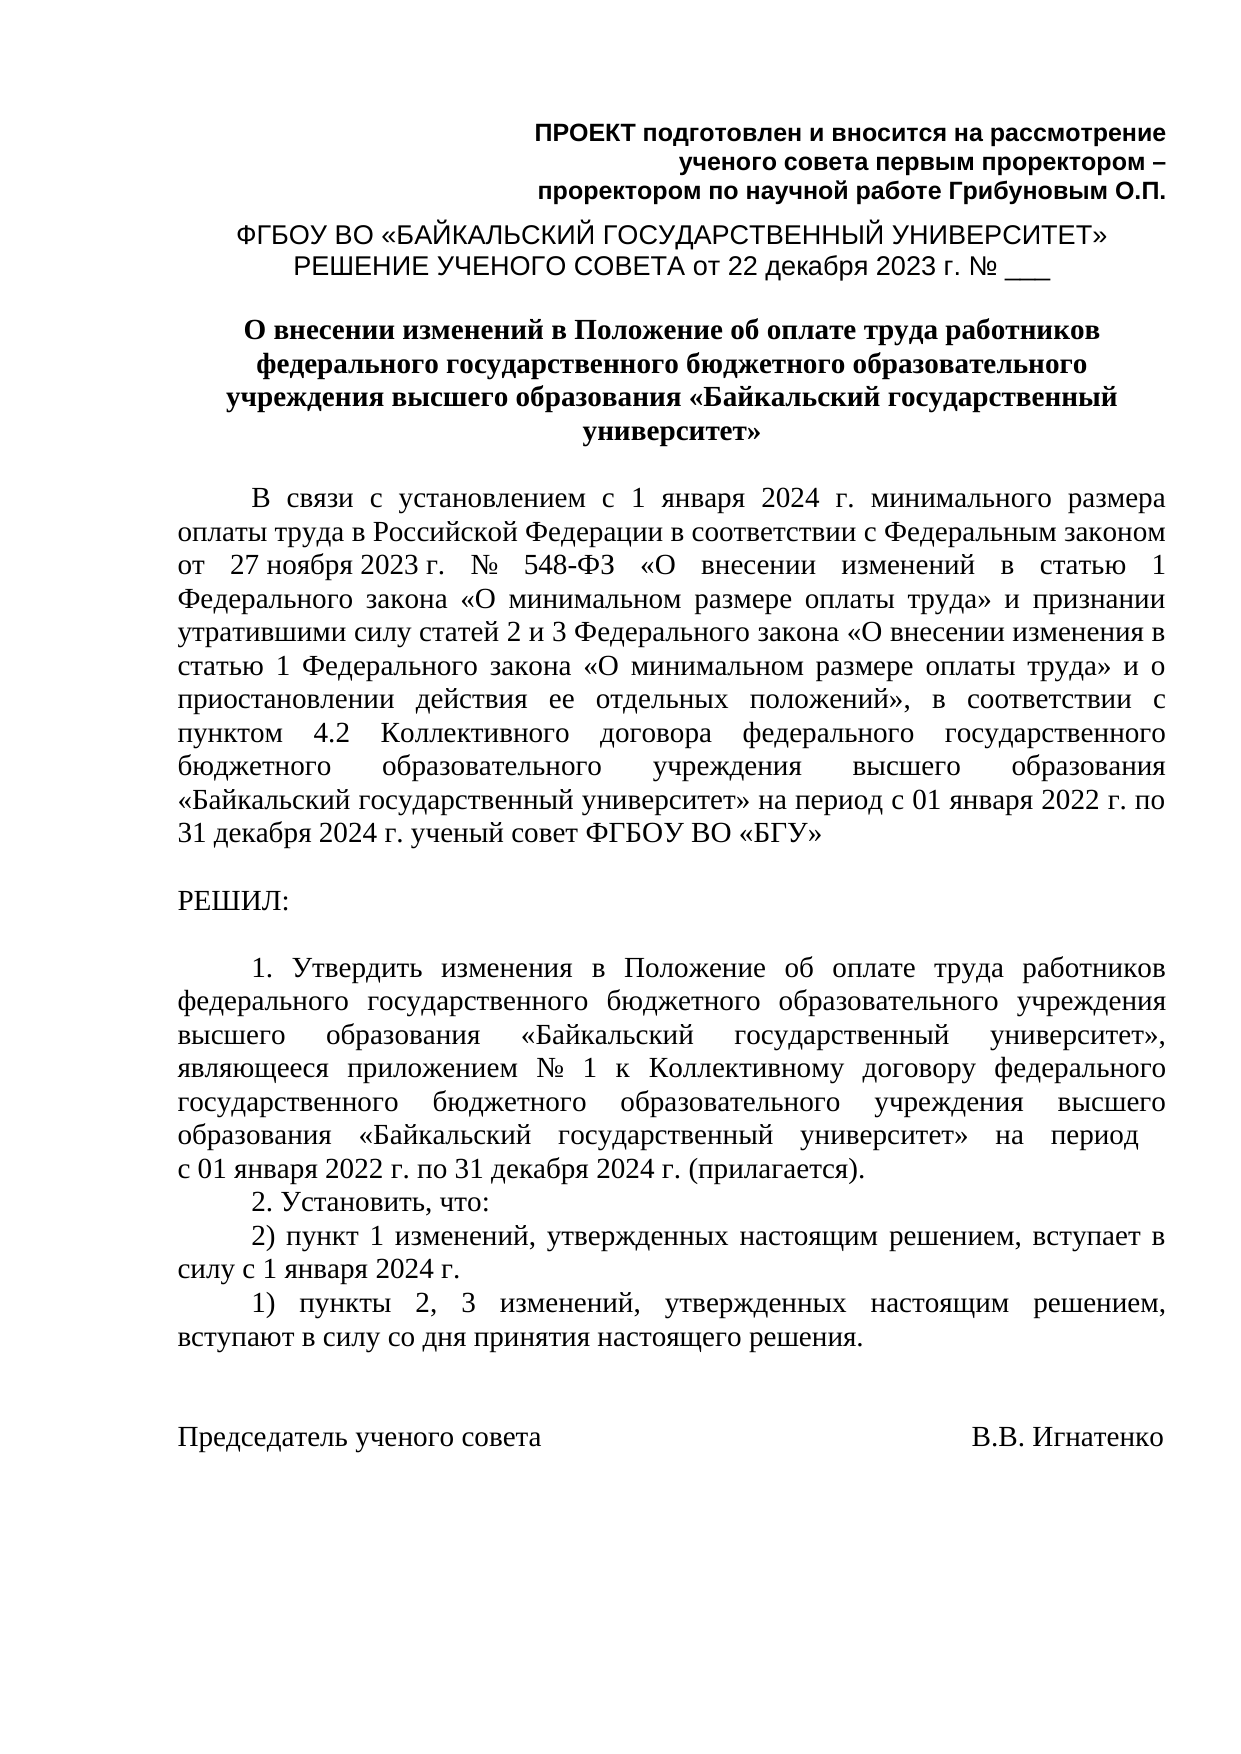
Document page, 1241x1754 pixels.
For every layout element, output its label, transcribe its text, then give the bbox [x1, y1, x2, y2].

text РЕШИЛ: [177, 883, 1167, 916]
text 2. Установить, что: [177, 1184, 1167, 1218]
text ПРОЕКТ подготовлен и вносится на рассмотрение [177, 118, 1167, 147]
text проректором по научной работе Грибуновым О.П. [177, 176, 1167, 204]
text В связи с установлением с 1 января 2024 г. минимального размера оплаты труда в Российской Федерации в соответствии с Федеральным законом от 27 ноября 2023 г. № 548-ФЗ «О внесении изменений в статью 1 Федерального закона «О минимальном размере оплаты труда» и признании утратившими силу статей 2 и 3 Федерального закона «О внесении изменения в статью 1 Федерального закона «О минимальном размере оплаты труда» и о приостановлении действия ее отдельных положений», в соответствии с пунктом 4.2 Коллективного договора федерального государственного бюджетного образовательного учреждения высшего образования «Байкальский государственный университет» на период с 01 января 2022 г. по 31 декабря 2024 г. ученый совет ФГБОУ ВО «БГУ» [177, 480, 1167, 849]
text ФГБОУ ВО «БАЙКАЛЬСКИЙ ГОСУДАРСТВЕННЫЙ УНИВЕРСИТЕТ» [177, 219, 1167, 250]
text 1. Утвердить изменения в Положение об оплате труда работников федерального государственного бюджетного образовательного учреждения высшего образования «Байкальский государственный университет», являющееся приложением № 1 к Коллективному договору федерального государственного бюджетного образовательного учреждения высшего образования «Байкальский государственный университет» на период с 01 января 2022 г. по 31 декабря 2024 г. (прилагается). [177, 950, 1167, 1184]
text 1) пункты 2, 3 изменений, утвержденных настоящим решением, вступают в силу со дня принятия настоящего решения. [177, 1285, 1167, 1352]
text РЕШЕНИЕ УЧЕНОГО СОВЕТА от 22 декабря 2023 г. № ___ [177, 250, 1167, 281]
text Председатель ученого совета В.В. Игнатенко [177, 1419, 1167, 1453]
text 2) пункт 1 изменений, утвержденных настоящим решением, вступает в силу с 1 января 2024 г. [177, 1218, 1167, 1285]
text ученого совета первым проректором – [177, 147, 1167, 176]
text О внесении изменений в Положение об оплате труда работников федерального государственного бюджетного образовательного учреждения высшего образования «Байкальский государственный университет» [177, 312, 1167, 447]
